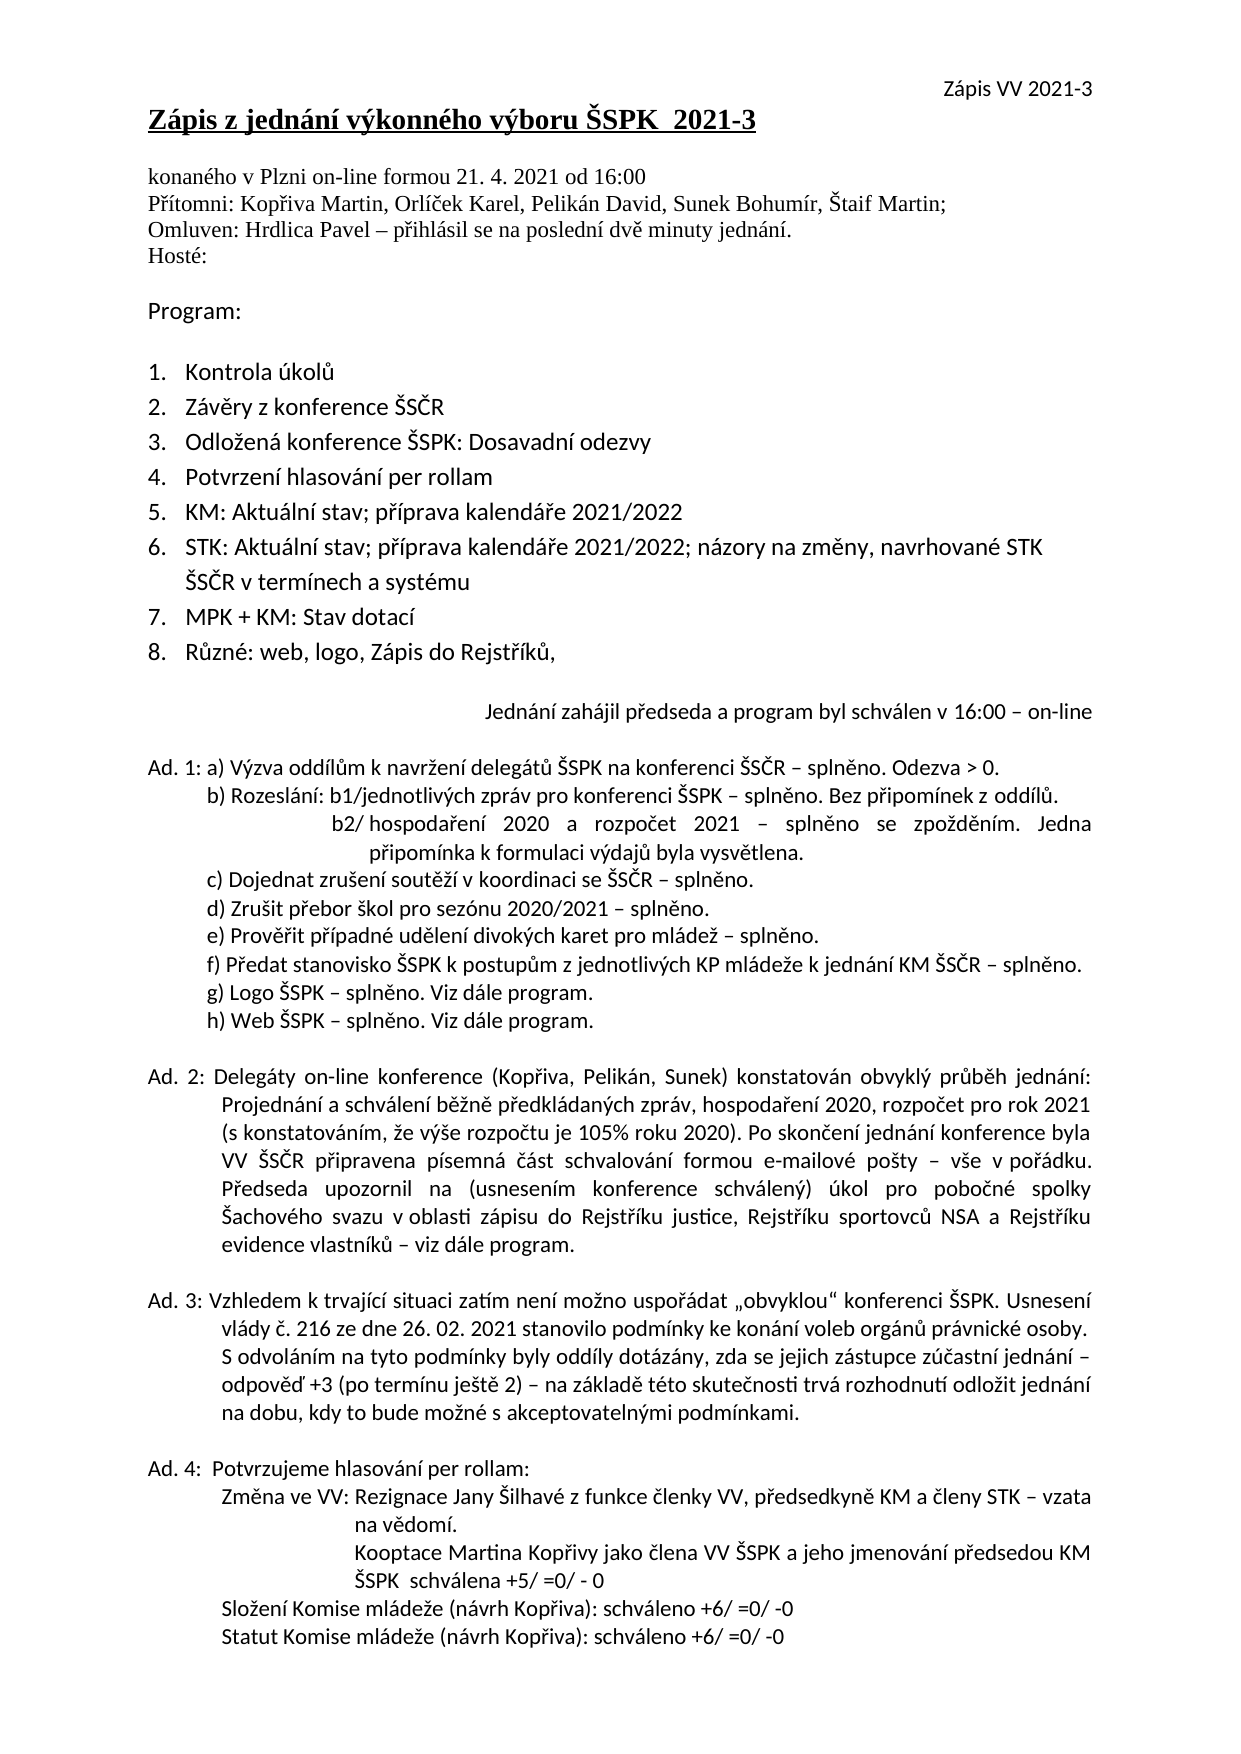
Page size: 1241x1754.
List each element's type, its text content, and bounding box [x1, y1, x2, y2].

list Kontrola úkolů [148, 356, 1093, 387]
list Závěry z konference ŠSČR [148, 391, 1093, 422]
list c) Dojednat zrušení soutěží v koordinaci se ŠSČR – splněno. [207, 866, 1093, 894]
text Jednání zahájil předseda a program byl schválen v 16:00 – on-line [148, 697, 1093, 726]
text Přítomni: Kopřiva Martin, Orlíček Karel, Pelikán David, Sunek Bohumír, Štaif Martin; [148, 190, 1093, 216]
list Složení Komise mládeže (návrh Kopřiva): schváleno +6/ =0/ -0 [148, 1594, 1093, 1622]
text Program: [148, 295, 1093, 326]
list Různé: web, logo, Zápis do Rejstříků, [148, 636, 1093, 667]
text Zápis z jednání výkonného výboru ŠSPK 2021-3 [148, 102, 1093, 135]
list Ad. 3: Vzhledem k trvající situaci zatím není možno uspořádat „obvyklou“ konferenci ŠSPK. Usnesení vlády č. 216 ze dne 26. 02. 2021 stanovilo podmínky ke konání voleb orgánů právnické osoby. [148, 1286, 1093, 1342]
text Kooptace Martina Kopřivy jako člena VV ŠSPK a jeho jmenování předsedou KM ŠSPK schválena +5/ =0/ - 0 [221, 1538, 1093, 1594]
text Změna ve VV: Rezignace Jany Šilhavé z funkce členky VV, předsedkyně KM a členy STK – vzata na vědomí. [221, 1482, 1093, 1538]
list MPK + KM: Stav dotací [148, 601, 1093, 632]
list Ad. 4: Potvrzujeme hlasování per rollam: [148, 1454, 1093, 1482]
list h) Web ŠSPK – splněno. Viz dále program. [207, 1006, 1093, 1034]
text Ad. 1: a) Výzva oddílům k navržení delegátů ŠSPK na konferenci ŠSČR – splněno. Odezva > 0. [148, 753, 1093, 782]
text b2/ hospodaření 2020 a rozpočet 2021 – splněno se zpožděním. Jedna připomínka k formulaci výdajů byla vysvětlena. [331, 809, 1093, 866]
list STK: Aktuální stav; příprava kalendáře 2021/2022; názory na změny, navrhované STK ŠSČR v termínech a systému [148, 531, 1093, 597]
list d) Zrušit přebor škol pro sezónu 2020/2021 – splněno. [207, 894, 1093, 922]
list g) Logo ŠSPK – splněno. Viz dále program. [207, 978, 1093, 1006]
list e) Prověřit případné udělení divokých karet pro mládež – splněno. [207, 922, 1093, 950]
list S odvoláním na tyto podmínky byly oddíly dotázány, zda se jejich zástupce zúčastní jednání – odpověď +3 (po termínu ještě 2) – na základě této skutečnosti trvá rozhodnutí odložit jednání na dobu, kdy to bude možné s akceptovatelnými podmínkami. [148, 1342, 1093, 1426]
text Hosté: [148, 242, 1093, 269]
text b) Rozeslání: b1/jednotlivých zpráv pro konferenci ŠSPK – splněno. Bez připomínek z oddílů. [148, 782, 1093, 809]
text Omluven: Hrdlica Pavel – přihlásil se na poslední dvě minuty jednání. [148, 216, 1093, 242]
text konaného v Plzni on-line formou 21. 4. 2021 od 16:00 [148, 163, 1093, 190]
list KM: Aktuální stav; příprava kalendáře 2021/2022 [148, 496, 1093, 527]
list f) Předat stanovisko ŠSPK k postupům z jednotlivých KP mládeže k jednání KM ŠSČR – splněno. [207, 950, 1093, 978]
list Odložená konference ŠSPK: Dosavadní odezvy [148, 426, 1093, 457]
list Ad. 2: Delegáty on-line konference (Kopřiva, Pelikán, Sunek) konstatován obvyklý průběh jednání: Projednání a schválení běžně předkládaných zpráv, hospodaření 2020, rozpočet pro rok 2021 (s konstatováním, že výše rozpočtu je 105% roku 2020). Po skončení jednání konference byla VV ŠSČR připravena písemná část schvalování formou e-mailové pošty – vše v pořádku. Předseda upozornil na (usnesením konference schválený) úkol pro pobočné spolky Šachového svazu v oblasti zápisu do Rejstříku justice, Rejstříku sportovců NSA a Rejstříku evidence vlastníků – viz dále program. [148, 1062, 1093, 1258]
list Statut Komise mládeže (návrh Kopřiva): schváleno +6/ =0/ -0 [148, 1622, 1093, 1650]
list Potvrzení hlasování per rollam [148, 461, 1093, 492]
